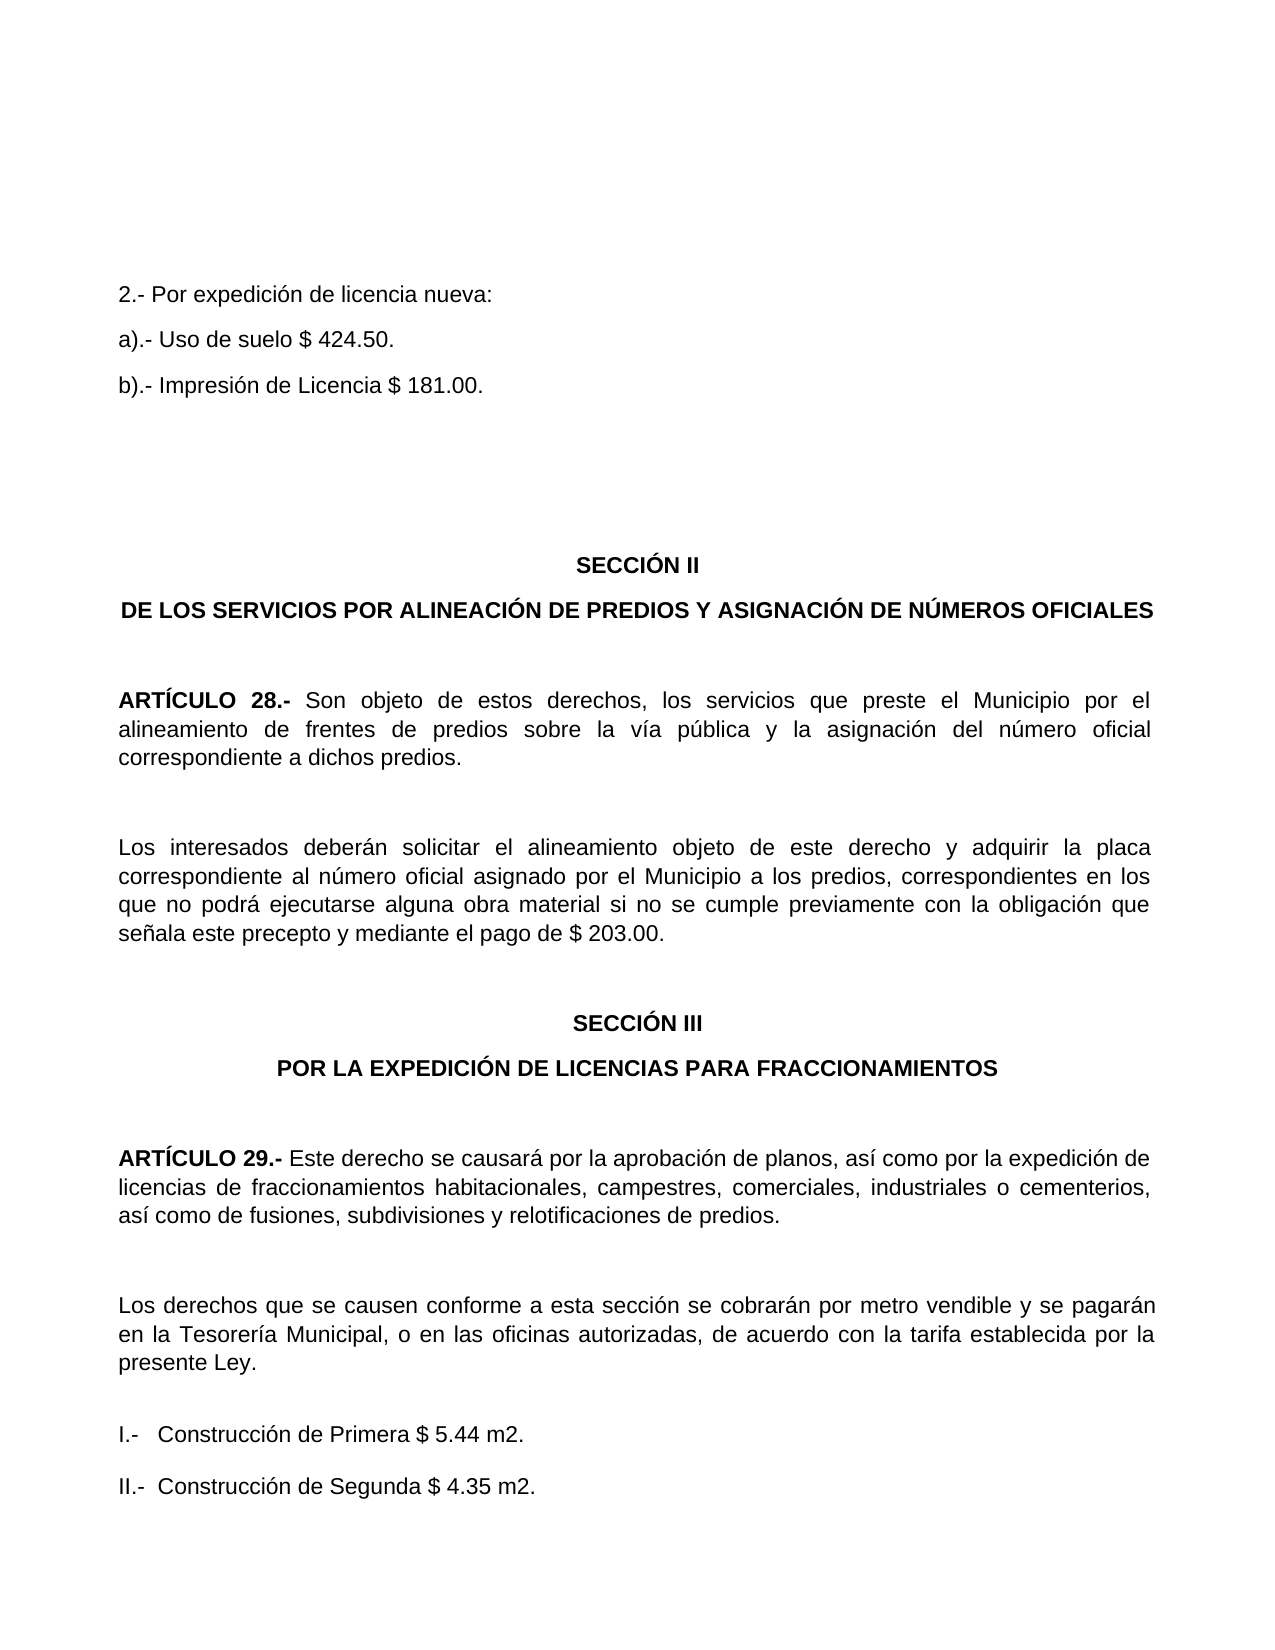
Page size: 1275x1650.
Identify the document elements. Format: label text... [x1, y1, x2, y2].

text DE LOS SERVICIOS POR ALINEACIÓN DE PREDIOS Y ASIGNACIÓN DE NÚMEROS OFICIALES [118, 597, 1157, 623]
text II.- Construcción de Segunda $ 4.35 m2. [118, 1473, 1157, 1500]
text Los interesados deberán solicitar el alineamiento objeto de este derecho y adquirir la placa correspondiente al número oficial asignado por el Municipio a los predios, correspondientes en los que no podrá ejecutarse alguna obra material si no se cumple previamente con la obligación que señala este precepto y mediante el pago de $ 203.00. [118, 834, 1152, 946]
text I.- Construcción de Primera $ 5.44 m2. [118, 1421, 1157, 1447]
text ARTÍCULO 29.- Este derecho se causará por la aprobación de planos, así como por la expedición de licencias de fraccionamientos habitacionales, campestres, comerciales, industriales o cementerios, así como de fusiones, subdivisiones y relotificaciones de predios. [118, 1145, 1152, 1228]
text SECCIÓN II [118, 552, 1157, 578]
text SECCIÓN III [118, 1010, 1157, 1036]
text POR LA EXPEDICIÓN DE LICENCIAS PARA FRACCIONAMIENTOS [118, 1055, 1157, 1081]
text a).- Uso de suelo $ 424.50. [118, 326, 1152, 353]
text ARTÍCULO 28.- Son objeto de estos derechos, los servicios que preste el Municipio por el alineamiento de frentes de predios sobre la vía pública y la asignación del número oficial correspondiente a dichos predios. [118, 687, 1152, 771]
text b).- Impresión de Licencia $ 181.00. [118, 372, 1152, 398]
text Los derechos que se causen conforme a esta sección se cobrarán por metro vendible y se pagarán en la Tesorería Municipal, o en las oficinas autorizadas, de acuerdo con la tarifa establecida por la presente Ley. [118, 1292, 1157, 1376]
text 2.- Por expedición de licencia nueva: [118, 281, 1152, 308]
